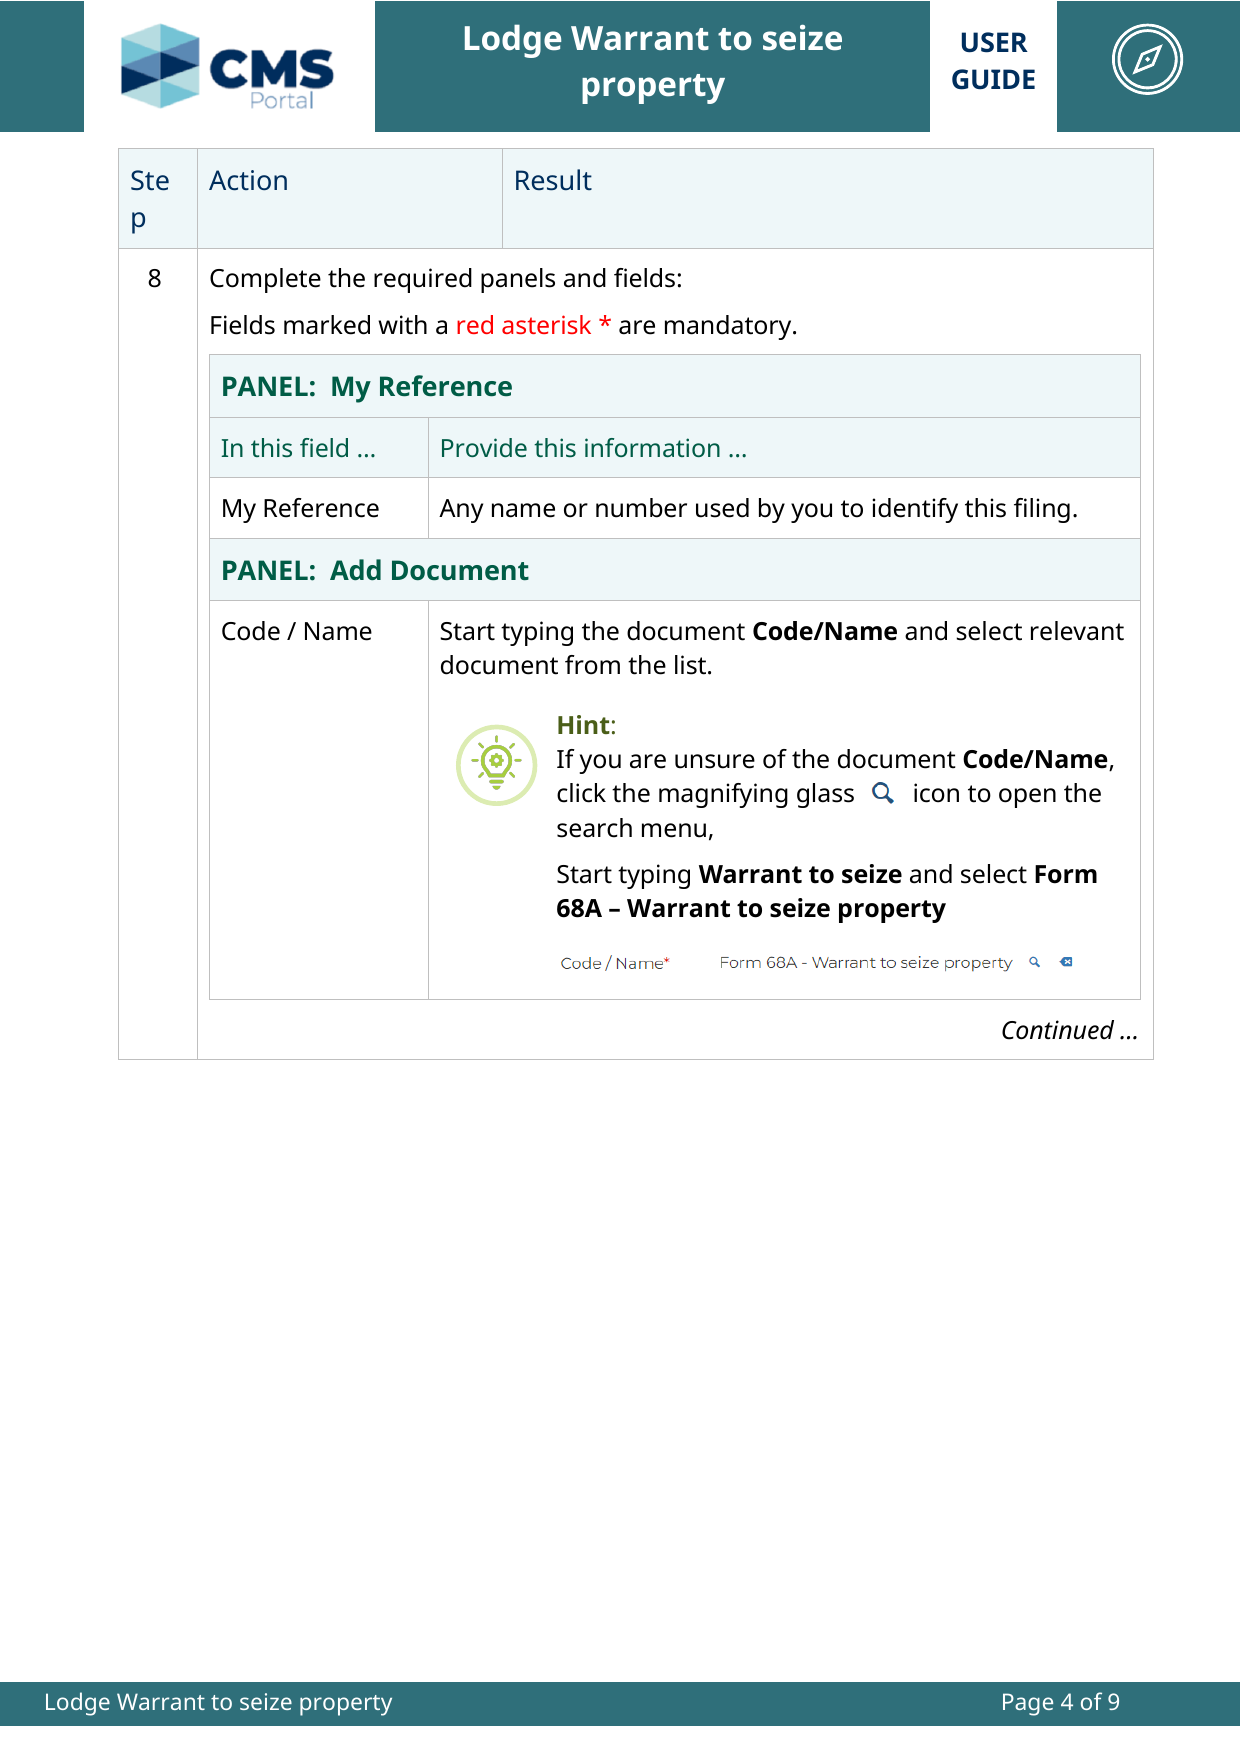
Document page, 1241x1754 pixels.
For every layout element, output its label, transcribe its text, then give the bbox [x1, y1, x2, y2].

picture [556, 937, 1091, 987]
picture [467, 733, 527, 793]
picture [115, 15, 345, 118]
table_header Step [119, 149, 197, 248]
table_cell Complete the required panels and fields: Fields marked with a red asterisk * are mandatory. Continued … [198, 249, 1153, 1059]
table_header Action [198, 149, 502, 248]
picture [867, 776, 898, 810]
table_header Result [503, 149, 1153, 248]
table_cell [119, 249, 197, 1059]
